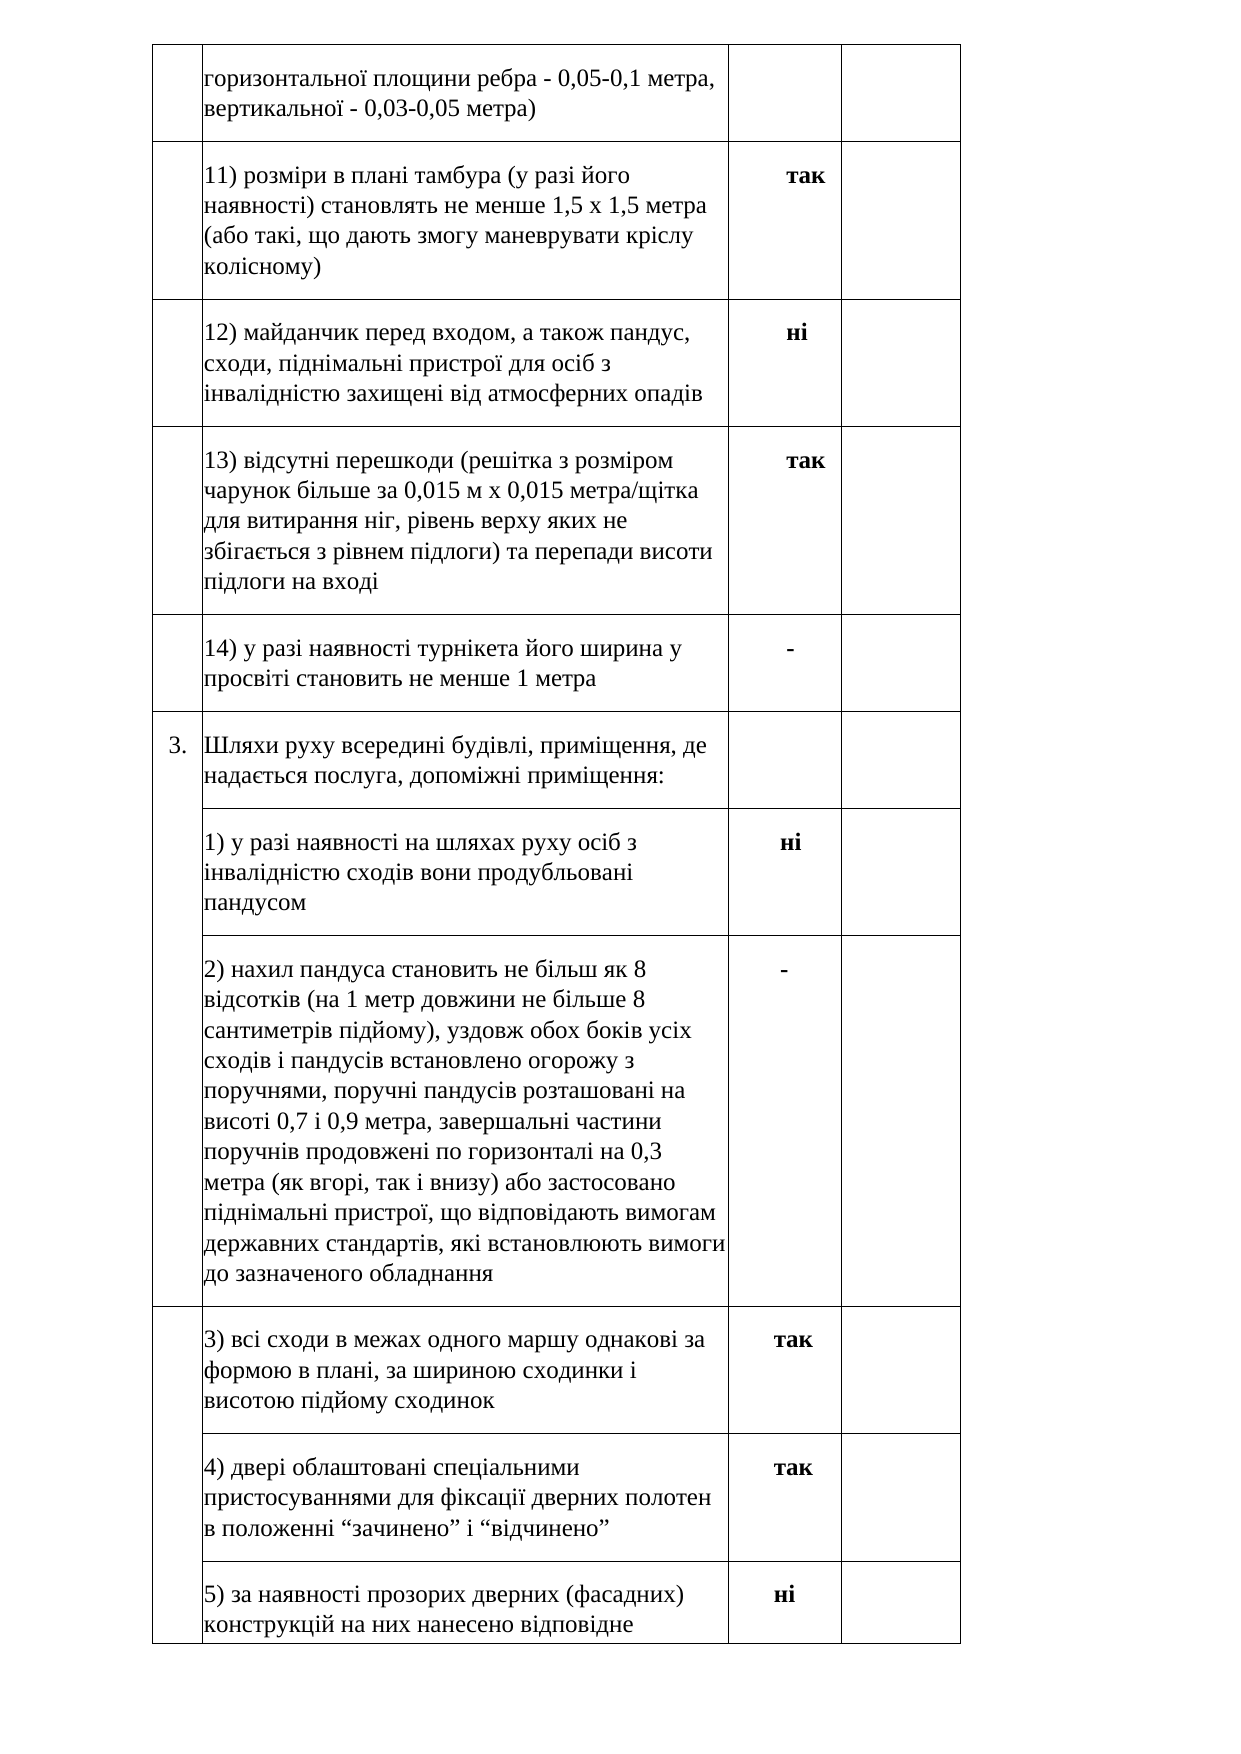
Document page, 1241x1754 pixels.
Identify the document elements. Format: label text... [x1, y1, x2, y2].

table_cell 13) відсутні перешкоди (решітка з розміром чарунок більше за 0,015 м х 0,015 метра/щітка для витирання ніг, рівень верху яких не збігається з рівнем підлоги) та перепади висоти підлоги на вході [203, 427, 728, 614]
table_cell [153, 427, 202, 614]
table_cell так [729, 427, 841, 614]
table_cell - [729, 936, 841, 1306]
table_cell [203, 45, 728, 141]
table_cell [842, 142, 960, 299]
table_cell [153, 300, 202, 426]
table_cell Шляхи руху всередині будівлі, приміщення, де надається послуга, допоміжні приміщення: [203, 712, 728, 808]
table_cell ні [729, 300, 841, 426]
table_cell 14) у разі наявності турнікета його ширина у просвіті становить не менше 1 метра [203, 615, 728, 711]
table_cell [203, 1562, 728, 1643]
table_cell 12) майданчик перед входом, а також пандус, сходи, піднімальні пристрої для осіб з інвалідністю захищені від атмосферних опадів [203, 300, 728, 426]
table_cell - [729, 615, 841, 711]
table_cell [842, 809, 960, 935]
table_cell [842, 1562, 960, 1643]
table_cell так [729, 1434, 841, 1561]
table_cell так [729, 142, 841, 299]
table_cell [842, 712, 960, 808]
table_cell так [729, 1307, 841, 1433]
table_cell ні [729, 809, 841, 935]
table_cell - [729, 45, 841, 141]
table_cell [842, 45, 960, 141]
table_cell 3. [153, 712, 202, 1306]
table_cell [153, 142, 202, 299]
table_cell [729, 712, 841, 808]
table_cell 1) у разі наявності на шляхах руху осіб з інвалідністю сходів вони продубльовані пандусом [203, 809, 728, 935]
table_cell [842, 300, 960, 426]
table_cell ні [729, 1562, 841, 1643]
table_cell 11) розміри в плані тамбура (у разі його наявності) становлять не менше 1,5 х 1,5 метра (або такі, що дають змогу маневрувати кріслу колісному) [203, 142, 728, 299]
table_cell [842, 1307, 960, 1433]
table_cell 4) двері облаштовані спеціальними пристосуваннями для фіксації дверних полотен в положенні “зачинено” і “відчинено” [203, 1434, 728, 1561]
table_cell [153, 45, 202, 141]
table_cell 3) всі сходи в межах одного маршу однакові за формою в плані, за шириною сходинки і висотою підйому сходинок [203, 1307, 728, 1433]
table_cell [842, 936, 960, 1306]
table_cell 2) нахил пандуса становить не більш як 8 відсотків (на 1 метр довжини не більше 8 сантиметрів підйому), уздовж обох боків усіх сходів і пандусів встановлено огорожу з поручнями, поручні пандусів розташовані на висоті 0,7 і 0,9 метра, завершальні частини поручнів продовжені по горизонталі на 0,3 метра (як вгорі, так і внизу) або застосовано піднімальні пристрої, що відповідають вимогам державних стандартів, які встановлюють вимоги до зазначеного обладнання [203, 936, 728, 1306]
table_cell [153, 615, 202, 711]
table_cell [842, 615, 960, 711]
table_cell [842, 1434, 960, 1561]
table_cell [842, 427, 960, 614]
table_cell [153, 1307, 202, 1643]
